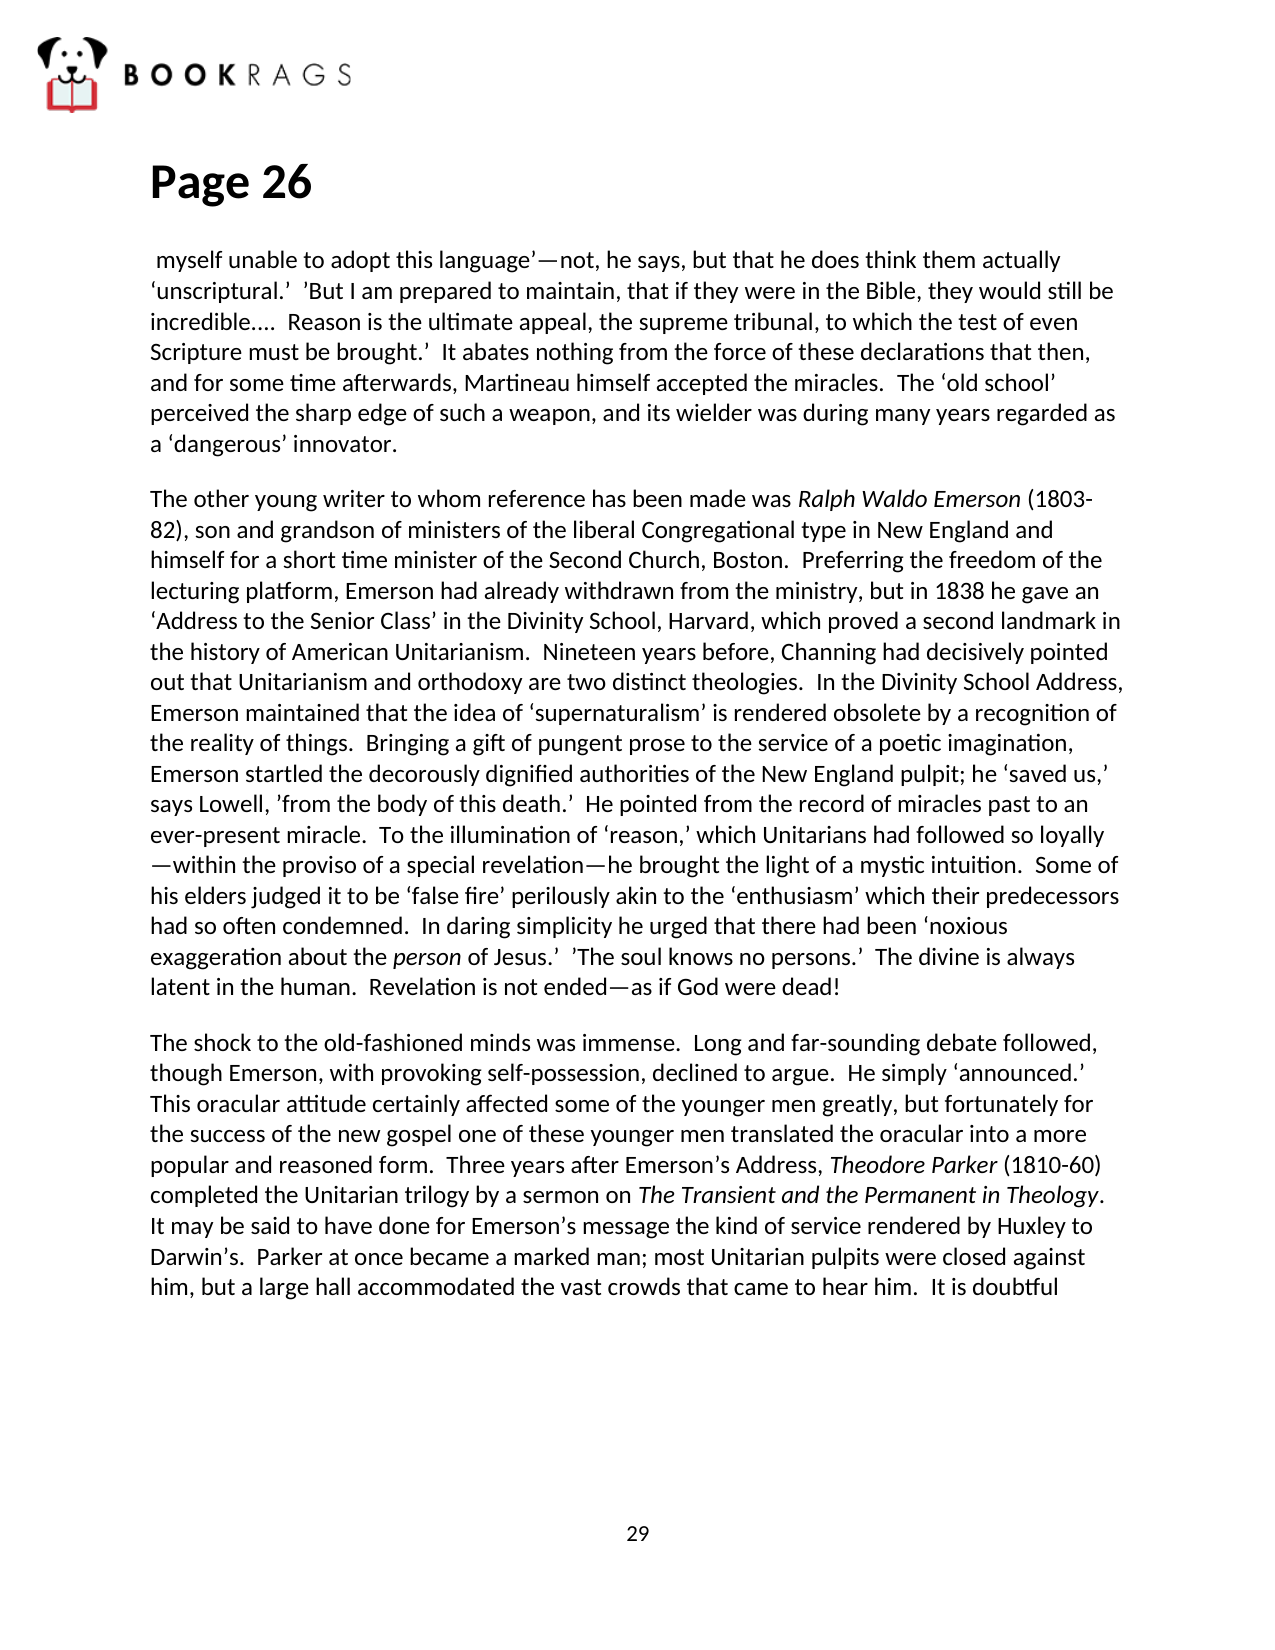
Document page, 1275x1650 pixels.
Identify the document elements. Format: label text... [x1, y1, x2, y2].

picture [37, 37, 351, 113]
text myself unable to adopt this language’—­not, he says, but that he does think them actually ‘unscriptural.’ ’But I am prepared to maintain, that if they were in the Bible, they would still be incredible.... Reason is the ultimate appeal, the supreme tribunal, to which the test of even Scripture must be brought.’ It abates nothing from the force of these declarations that then, and for some time afterwards, Martineau himself accepted the miracles. The ‘old school’ perceived the sharp edge of such a weapon, and its wielder was during many years regarded as a ‘dangerous’ innovator. [150, 244, 1125, 458]
text Page 26 [150, 150, 1125, 211]
text The other young writer to whom reference has been made was Ralph Waldo Emerson (1803-82), son and grandson of ministers of the liberal Congregational type in New England and himself for a short time minister of the Second Church, Boston. Preferring the freedom of the lecturing platform, Emerson had already withdrawn from the ministry, but in 1838 he gave an ‘Address to the Senior Class’ in the Divinity School, Harvard, which proved a second landmark in the history of American Unitarianism. Nineteen years before, Channing had decisively pointed out that Unitarianism and orthodoxy are two distinct theologies. In the Divinity School Address, Emerson maintained that the idea of ‘supernaturalism’ is rendered obsolete by a recognition of the reality of things. Bringing a gift of pungent prose to the service of a poetic imagination, Emerson startled the decorously dignified authorities of the New England pulpit; he ‘saved us,’ says Lowell, ’from the body of this death.’ He pointed from the record of miracles past to an ever-present miracle. To the illumination of ‘reason,’ which Unitarians had followed so loyally—­within the proviso of a special revelation—­he brought the light of a mystic intuition. Some of his elders judged it to be ‘false fire’ perilously akin to the ‘enthusiasm’ which their predecessors had so often condemned. In daring simplicity he urged that there had been ‘noxious exaggeration about the person of Jesus.’ ’The soul knows no persons.’ The divine is always latent in the human. Revelation is not ended—­as if God were dead! [150, 483, 1125, 1002]
text The shock to the old-fashioned minds was immense. Long and far-sounding debate followed, though Emerson, with provoking self-possession, declined to argue. He simply ‘announced.’ This oracular attitude certainly affected some of the younger men greatly, but fortunately for the success of the new gospel one of these younger men translated the oracular into a more popular and reasoned form. Three years after Emerson’s Address, Theodore Parker (1810-60) completed the Unitarian trilogy by a sermon on The Transient and the Permanent in Theology. It may be said to have done for Emerson’s message the kind of service rendered by Huxley to Darwin’s. Parker at once became a marked man; most Unitarian pulpits were closed against him, but a large hall accommodated the vast crowds that came to hear him. It is doubtful [150, 1027, 1125, 1302]
